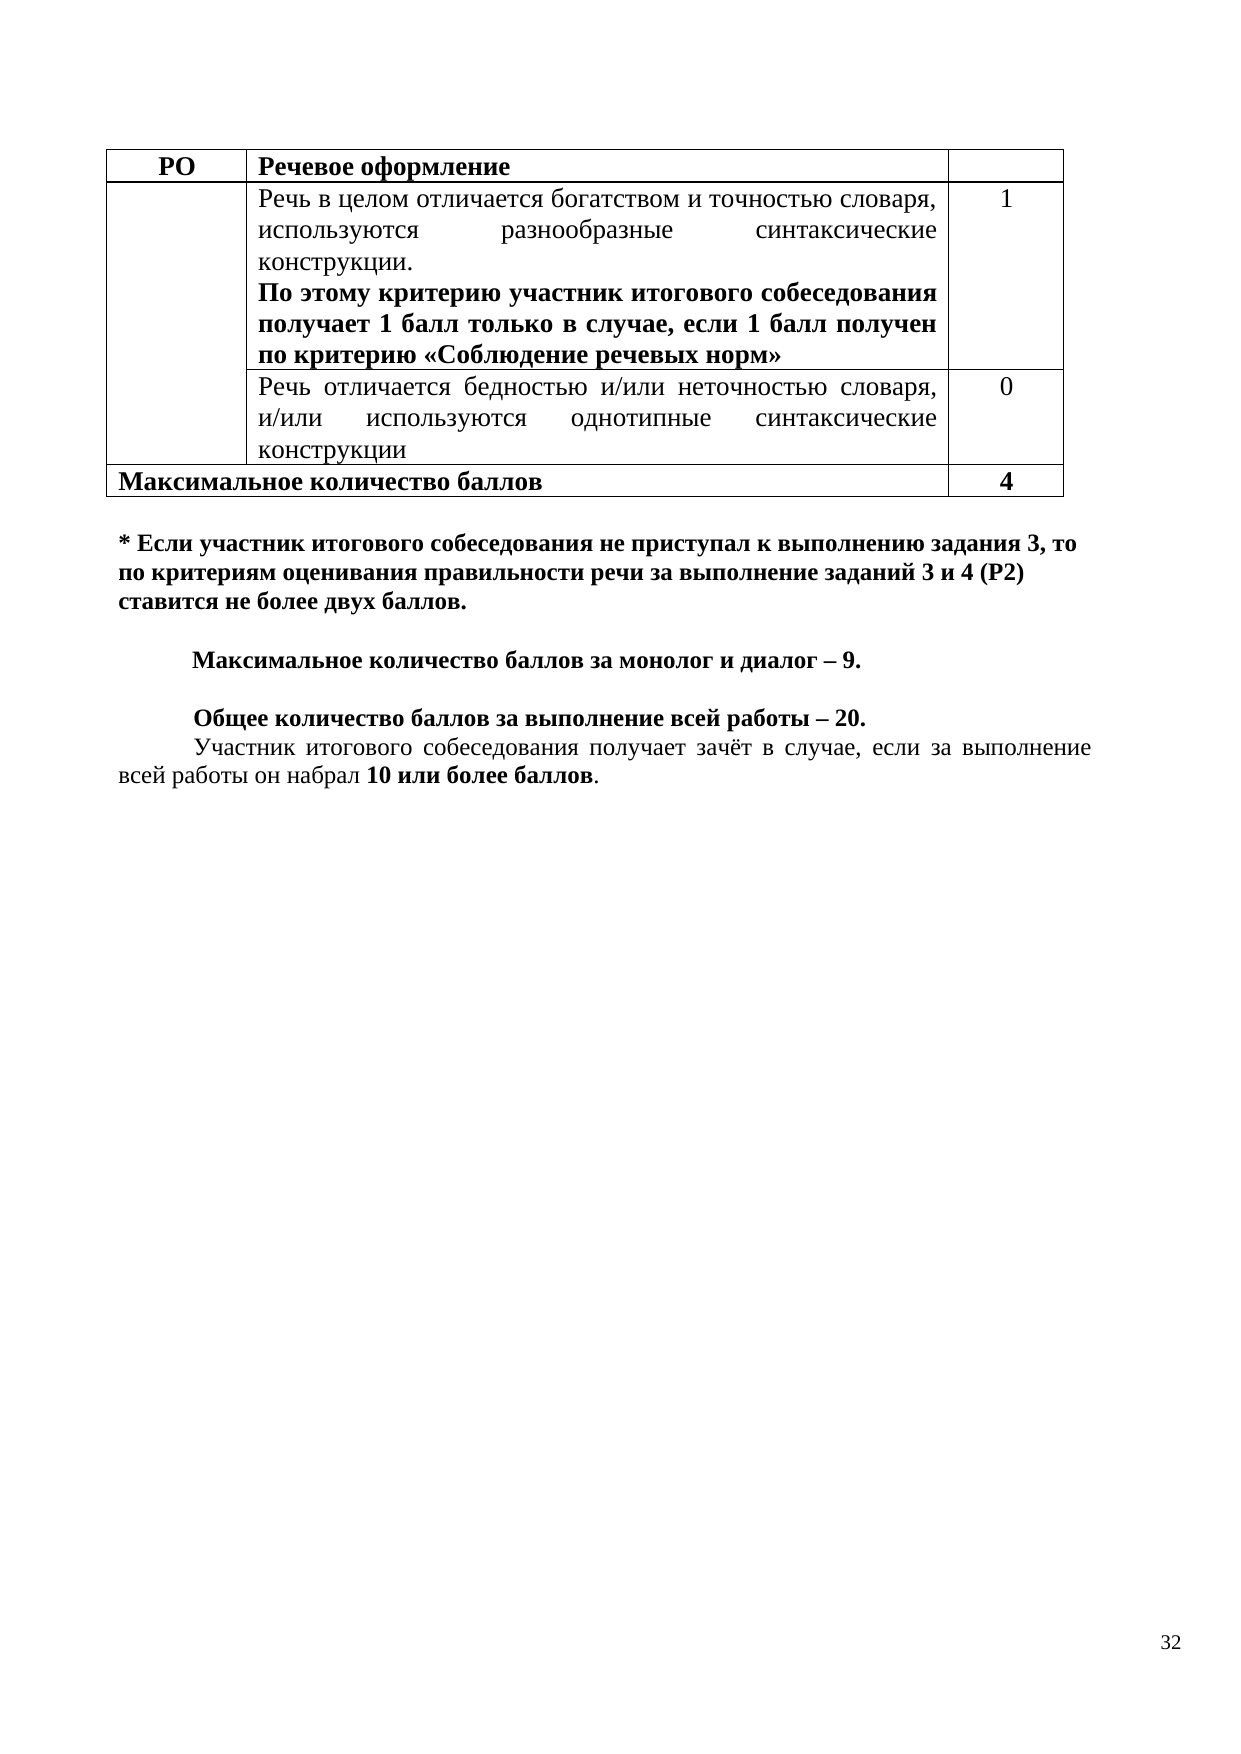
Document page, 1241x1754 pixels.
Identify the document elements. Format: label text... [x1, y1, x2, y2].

table_cell 1 [949, 183, 1063, 369]
text Участник итогового собеседования получает зачёт в случае, если за выполнение всей работы он набрал 10 или более баллов. [118, 732, 1093, 789]
table_header РО [107, 150, 246, 181]
text Общее количество баллов за выполнение всей работы – 20. [118, 703, 1093, 732]
table_cell [107, 183, 246, 464]
table_header Речевое оформление [247, 150, 948, 181]
table_cell 0 [949, 370, 1063, 464]
table_cell 4 [949, 465, 1063, 496]
table_cell Максимальное количество баллов [107, 465, 948, 496]
table_cell Речь в целом отличается богатством и точностью словаря, используются разнообразные синтаксические конструкции. По этому критерию участник итогового собеседования получает 1 балл только в случае, если 1 балл получен по критерию «Соблюдение речевых норм» [247, 183, 948, 369]
text Максимальное количество баллов за монолог и диалог – 9. [118, 646, 1093, 674]
table_cell Речь отличается бедностью и/или неточностью словаря, и/или используются однотипные синтаксические конструкции [247, 370, 948, 464]
table_header [949, 150, 1063, 181]
text * Если участник итогового собеседования не приступал к выполнению задания 3, то по критериям оценивания правильности речи за выполнение заданий 3 и 4 (P2) ставится не более двух баллов. [118, 528, 1093, 614]
